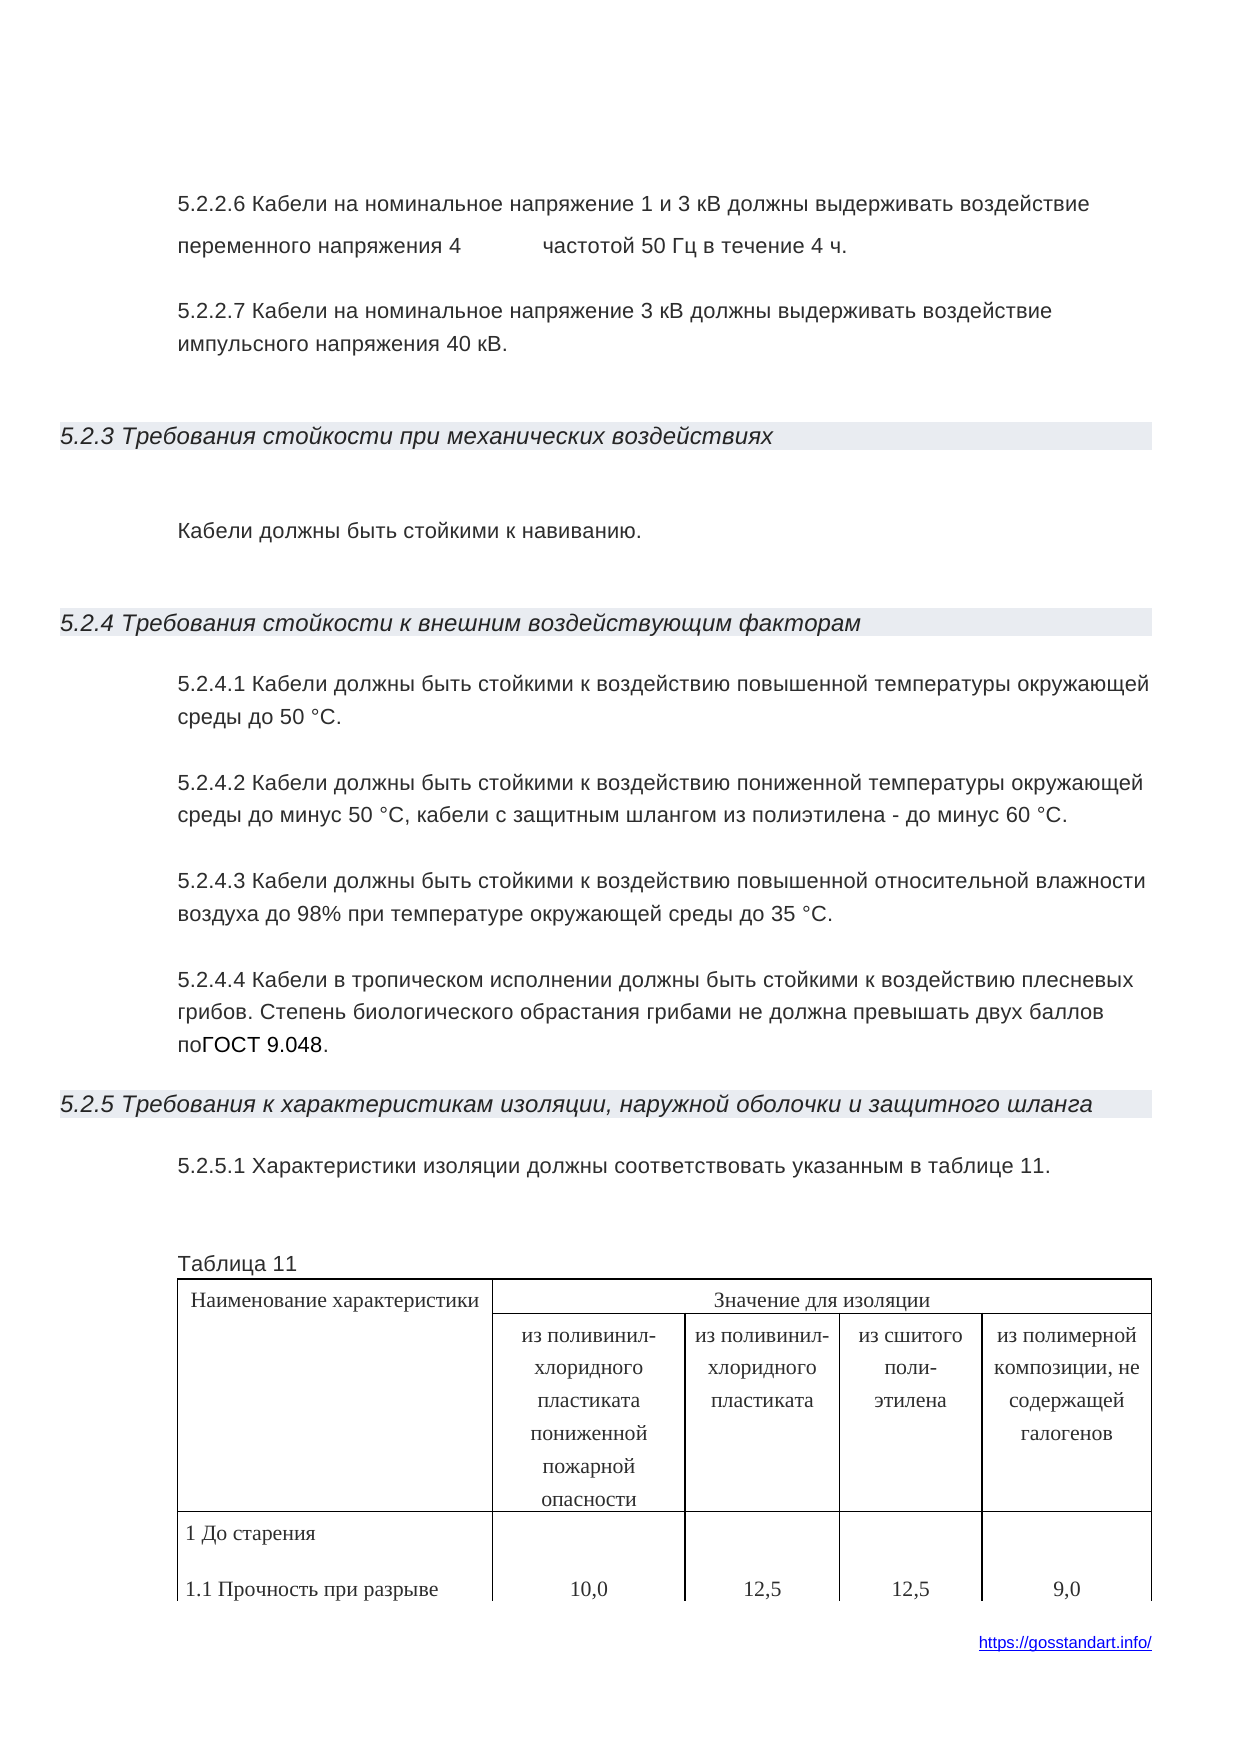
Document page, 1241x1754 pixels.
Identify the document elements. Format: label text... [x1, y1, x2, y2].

table_cell [686, 1512, 839, 1568]
text Кабели должны быть стойкими к навиванию. [177, 477, 1152, 608]
table_cell [840, 1512, 981, 1568]
table_cell [983, 1512, 1151, 1568]
table_cell 9,0 [983, 1568, 1151, 1601]
table_cell 12,5 [686, 1568, 839, 1601]
text 5.2.4.4 Кабели в тропическом исполнении должны быть стойкими к воздействию плесневых грибов. Степень биологического обрастания грибами не должна превышать двух баллов поГОСТ 9.048. [177, 959, 1152, 1090]
subtitle 5.2.4 Требования стойкости к внешним воздействующим факторам [60, 608, 1152, 636]
table_cell Значение для изоляции [493, 1280, 1151, 1312]
subtitle 5.2.3 Требования стойкости при механических воздействиях [60, 422, 1152, 450]
text 5.2.4.1 Кабели должны быть стойкими к воздействию повышенной температуры окружающей среды до 50 °C. [177, 663, 1152, 762]
table_cell 1 До старения [178, 1512, 492, 1568]
text 5.2.2.6 Кабели на номинальное напряжение 1 и 3 кВ должны выдерживать воздействие переменного напряжения 4 частотой 50 Гц в течение 4 ч. [177, 184, 1152, 291]
table_cell 12,5 [840, 1568, 981, 1601]
table_cell из сшитого поли- этилена [840, 1314, 981, 1511]
subtitle 5.2.5 Требования к характеристикам изоляции, наружной оболочки и защитного шланга [60, 1090, 1152, 1118]
text 5.2.5.1 Характеристики изоляции должны соответствовать указанным в таблице 11. Таблица 11 [177, 1145, 1152, 1276]
text 5.2.2.7 Кабели на номинальное напряжение 3 кВ должны выдерживать воздействие импульсного напряжения 40 кВ. [177, 291, 1152, 422]
table_cell Наименование характеристики [178, 1280, 492, 1312]
text 5.2.4.3 Кабели должны быть стойкими к воздействию повышенной относительной влажности воздуха до 98% при температуре окружающей среды до 35 °C. [177, 860, 1152, 959]
table_cell из поливинил- хлоридного пластиката пониженной пожарной опасности [493, 1314, 684, 1511]
text 5.2.4.2 Кабели должны быть стойкими к воздействию пониженной температуры окружающей среды до минус 50 °C, кабели с защитным шлангом из полиэтилена - до минус 60 °C. [177, 762, 1152, 860]
table_cell из полимерной композиции, не содержащей галогенов [983, 1314, 1151, 1511]
table_cell из поливинил- хлоридного пластиката [686, 1314, 839, 1511]
table_cell [493, 1512, 684, 1568]
table_cell 10,0 [493, 1568, 684, 1601]
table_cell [178, 1568, 492, 1601]
table_cell [178, 1313, 492, 1511]
